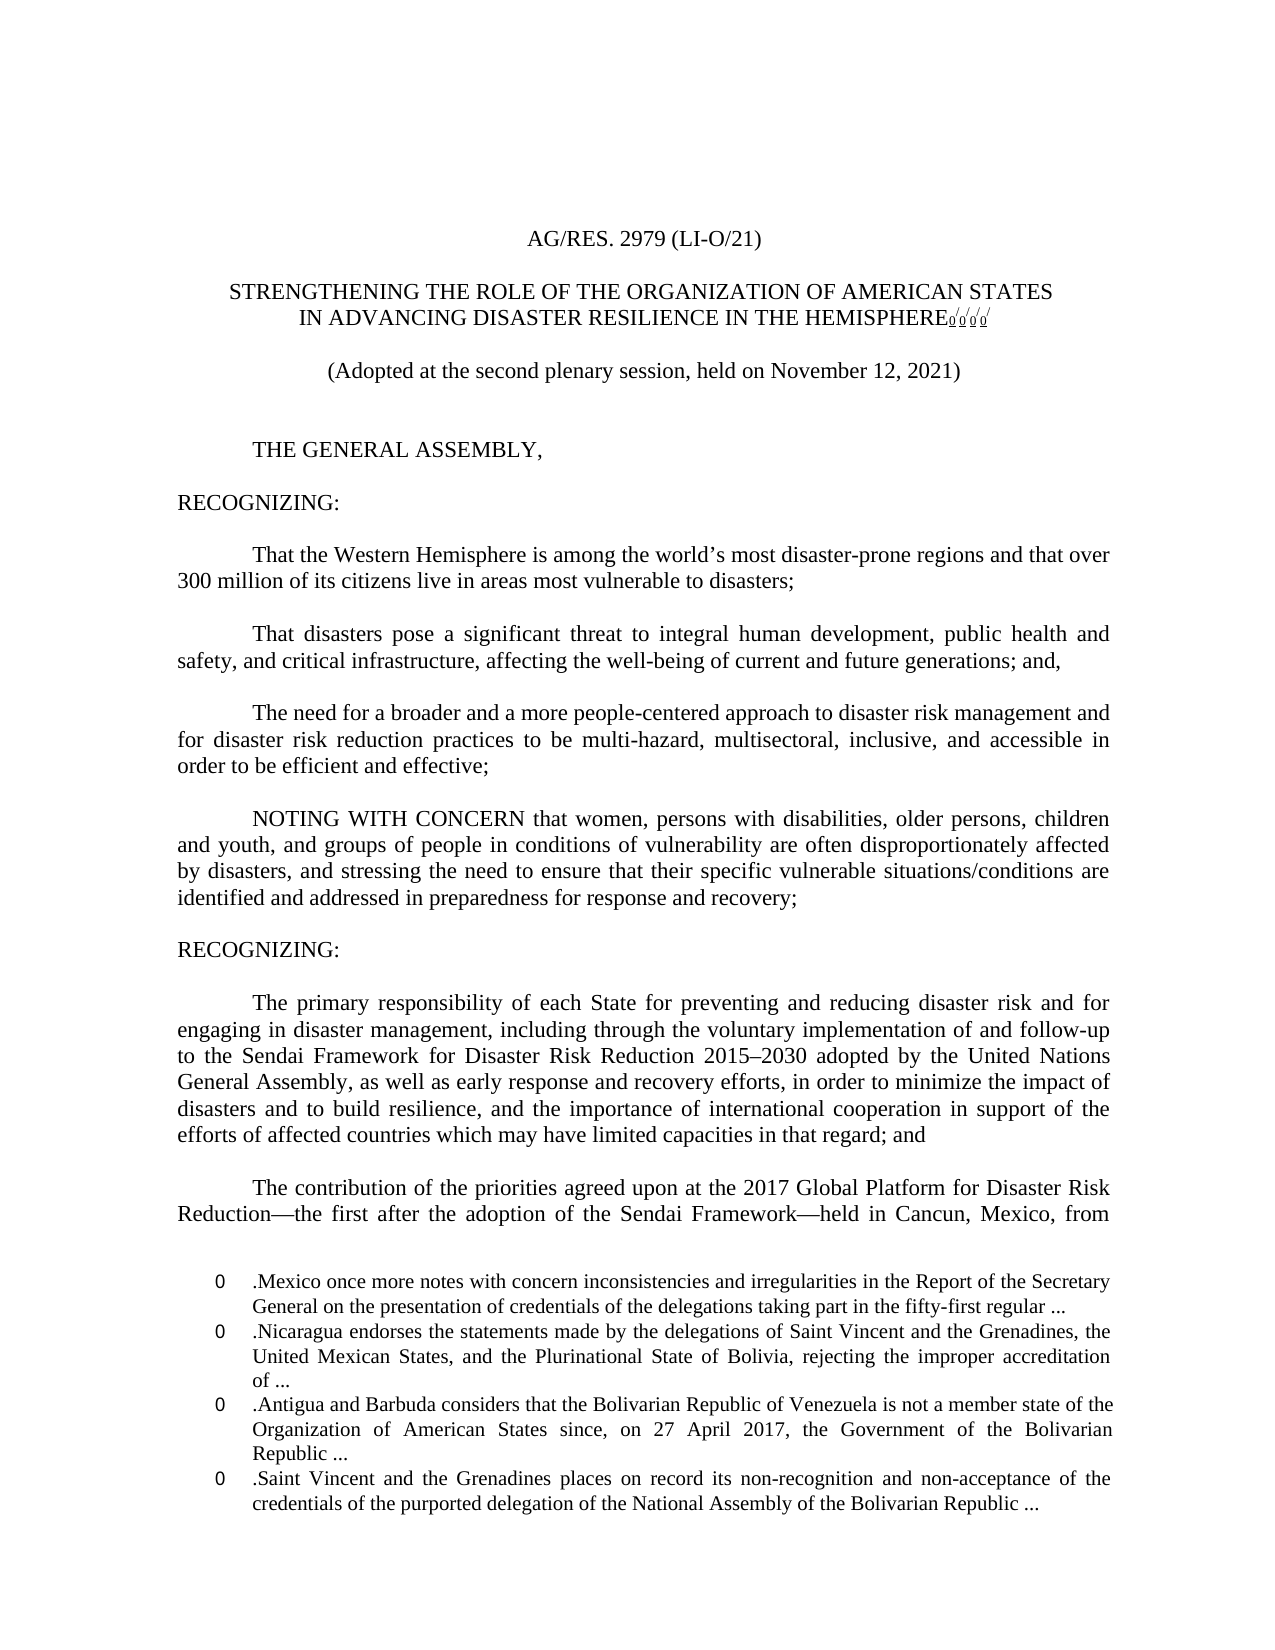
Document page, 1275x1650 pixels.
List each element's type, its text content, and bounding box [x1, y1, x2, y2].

text NOTING WITH CONCERN that women, persons with disabilities, older persons, children and youth, and groups of people in conditions of vulnerability are often disproportionately affected by disasters, and stressing the need to ensure that their specific vulnerable situations/conditions are identified and addressed in preparedness for response and recovery; [177, 805, 1111, 910]
subtitle AG/RES. 2979 (LI-O/21) STRENGTHENING THE ROLE OF THE ORGANIZATION OF AMERICAN STATES IN ADVANCING DISASTER RESILIENCE IN THE HEMISPHERE//// [177, 225, 1111, 330]
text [177, 1174, 1111, 1226]
text RECOGNIZING: [177, 488, 1111, 515]
text The need for a broader and a more people-centered approach to disaster risk management and for disaster risk reduction practices to be multi-hazard, multisectoral, inclusive, and accessible in order to be efficient and effective; [177, 699, 1111, 778]
text The primary responsibility of each State for preventing and reducing disaster risk and for engaging in disaster management, including through the voluntary implementation of and follow-up to the Sendai Framework for Disaster Risk Reduction 2015–2030 adopted by the United Nations General Assembly, as well as early response and recovery efforts, in order to minimize the impact of disasters and to build resilience, and the importance of international cooperation in support of the efforts of affected countries which may have limited capacities in that regard; and [177, 989, 1111, 1147]
text (Adopted at the second plenary session, held on November 12, 2021) [177, 357, 1111, 383]
text That disasters pose a significant threat to integral human development, public health and safety, and critical infrastructure, affecting the well-being of current and future generations; and, [177, 620, 1111, 673]
text That the Western Hemisphere is among the world’s most disaster-prone regions and that over 300 million of its citizens live in areas most vulnerable to disasters; [177, 541, 1111, 594]
text THE GENERAL ASSEMBLY, [177, 436, 1111, 462]
text RECOGNIZING: [177, 937, 1111, 963]
